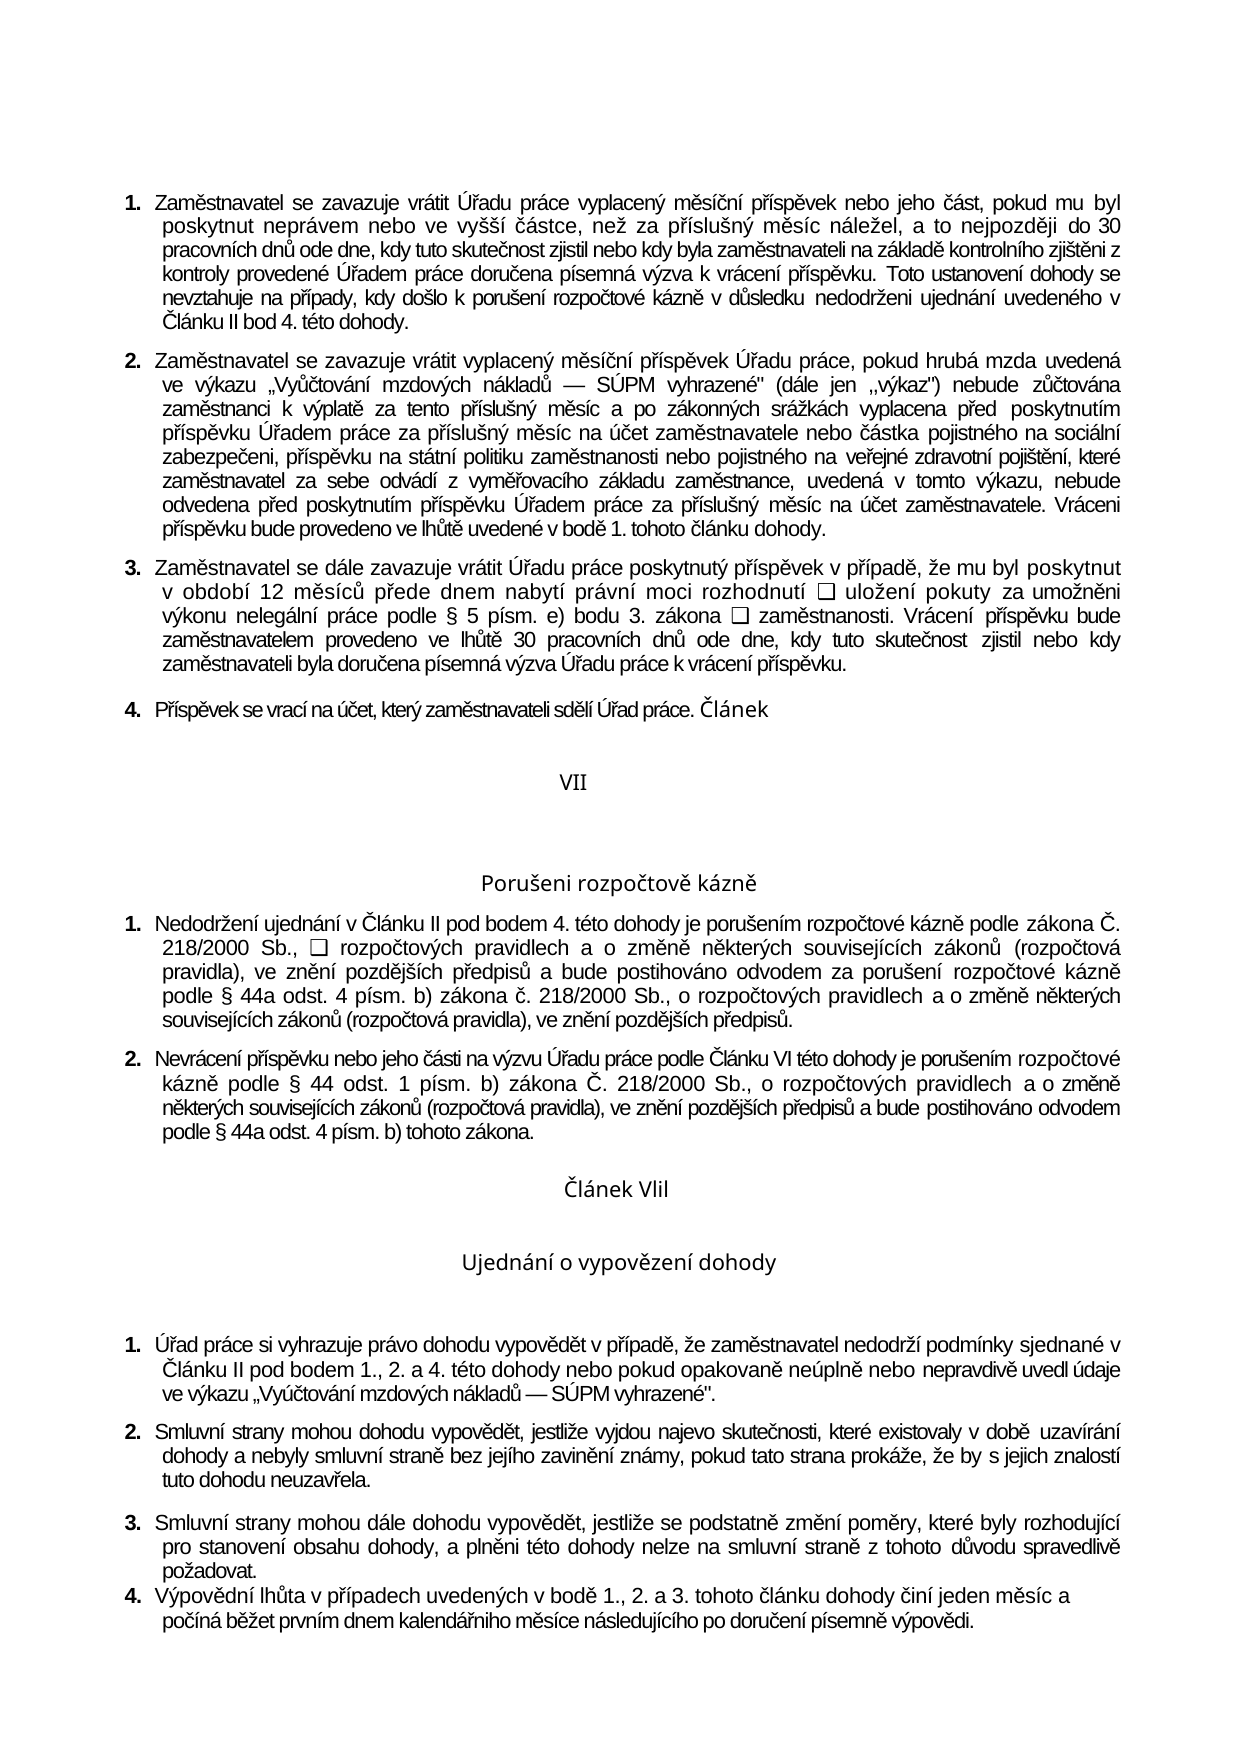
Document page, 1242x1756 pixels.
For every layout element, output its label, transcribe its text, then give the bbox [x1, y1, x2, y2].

list Zaměstnavatel se zavazuje vrátit Úřadu práce vyplacený měsíční příspěvek nebo jeho část, pokud mu byl poskytnut neprávem nebo ve vyšší částce, než za příslušný měsíc náležel, a to nejpozději do 30 pracovních dnů ode dne, kdy tuto skutečnost zjistil nebo kdy byla zaměstnavateli na základě kontrolního zjištěni z kontroly provedené Úřadem práce doručena písemná výzva k vrácení příspěvku. Toto ustanovení dohody se nevztahuje na případy, kdy došlo k porušení rozpočtové kázně v důsledku nedodrženi ujednání uvedeného v Článku II bod 4. této dohody. [124, 191, 1121, 334]
text Porušeni rozpočtově kázně [117, 869, 1121, 898]
list Smluvní strany mohou dohodu vypovědět, jestliže vyjdou najevo skutečnosti, které existovaly v době uzavírání dohody a nebyly smluvní straně bez jejího zavinění známy, pokud tato strana prokáže, že by s jejich znalostí tuto dohodu neuzavřela. [124, 1421, 1121, 1492]
list Úřad práce si vyhrazuje právo dohodu vypovědět v případě, že zaměstnavatel nedodrží podmínky sjednané v Článku II pod bodem 1., 2. a 4. této dohody nebo pokud opakovaně neúplně nebo nepravdivě uvedl údaje ve výkazu „Vyúčtování mzdových nákladů — SÚPM vyhrazené". [124, 1334, 1121, 1406]
list Zaměstnavatel se dále zavazuje vrátit Úřadu práce poskytnutý příspěvek v případě, že mu byl poskytnut v období 12 měsíců přede dnem nabytí právní moci rozhodnutí ❑ uložení pokuty za umožněni výkonu nelegální práce podle § 5 písm. e) bodu 3. zákona ❑ zaměstnanosti. Vrácení příspěvku bude zaměstnavatelem provedeno ve lhůtě 30 pracovních dnů ode dne, kdy tuto skutečnost zjistil nebo kdy zaměstnavateli byla doručena písemná výzva Úřadu práce k vrácení příspěvku. [124, 556, 1121, 676]
list Zaměstnavatel se zavazuje vrátit vyplacený měsíční příspěvek Úřadu práce, pokud hrubá mzda uvedená ve výkazu „Vyůčtování mzdových nákladů — SÚPM vyhrazené" (dále jen ,,výkaz") nebude zůčtována zaměstnanci k výplatě za tento příslušný měsíc a po zákonných srážkách vyplacena před poskytnutím příspěvku Úřadem práce za příslušný měsíc na účet zaměstnavatele nebo částka pojistného na sociální zabezpečeni, příspěvku na státní politiku zaměstnanosti nebo pojistného na veřejné zdravotní pojištění, které zaměstnavatel za sebe odvádí z vyměřovacího základu zaměstnance, uvedená v tomto výkazu, nebude odvedena před poskytnutím příspěvku Úřadem práce za příslušný měsíc na účet zaměstnavatele. Vráceni příspěvku bude provedeno ve lhůtě uvedené v bodě 1. tohoto článku dohody. [124, 349, 1121, 541]
list Výpovědní lhůta v případech uvedených v bodě 1., 2. a 3. tohoto článku dohody činí jeden měsíc a počíná běžet prvním dnem kalendářniho měsíce následujícího po doručení písemně výpovědi. [124, 1583, 1121, 1633]
text Článek Vlil Ujednání o vypovězení dohody [117, 1174, 1121, 1276]
list Příspěvek se vrací na účet, který zaměstnavateli sdělí Úřad práce. Článek VII [124, 694, 776, 797]
list Nevrácení příspěvku nebo jeho části na výzvu Úřadu práce podle Článku VI této dohody je porušením rozpočtové kázně podle § 44 odst. 1 písm. b) zákona Č. 218/2000 Sb., o rozpočtových pravidlech a o změně některých souvisejících zákonů (rozpočtová pravidla), ve znění pozdějších předpisů a bude postihováno odvodem podle § 44a odst. 4 písm. b) tohoto zákona. [124, 1047, 1121, 1144]
list Nedodržení ujednání v Článku II pod bodem 4. této dohody je porušením rozpočtové kázně podle zákona Č. 218/2000 Sb., ❑ rozpočtových pravidlech a o změně některých souvisejících zákonů (rozpočtová pravidla), ve znění pozdějších předpisů a bude postihováno odvodem za porušení rozpočtové kázně podle § 44a odst. 4 písm. b) zákona č. 218/2000 Sb., o rozpočtových pravidlech a o změně některých souvisejících zákonů (rozpočtová pravidla), ve znění pozdějších předpisů. [124, 913, 1121, 1032]
list Smluvní strany mohou dále dohodu vypovědět, jestliže se podstatně změní poměry, které byly rozhodující pro stanovení obsahu dohody, a plněni této dohody nelze na smluvní straně z tohoto důvodu spravedlivě požadovat. [124, 1511, 1121, 1583]
